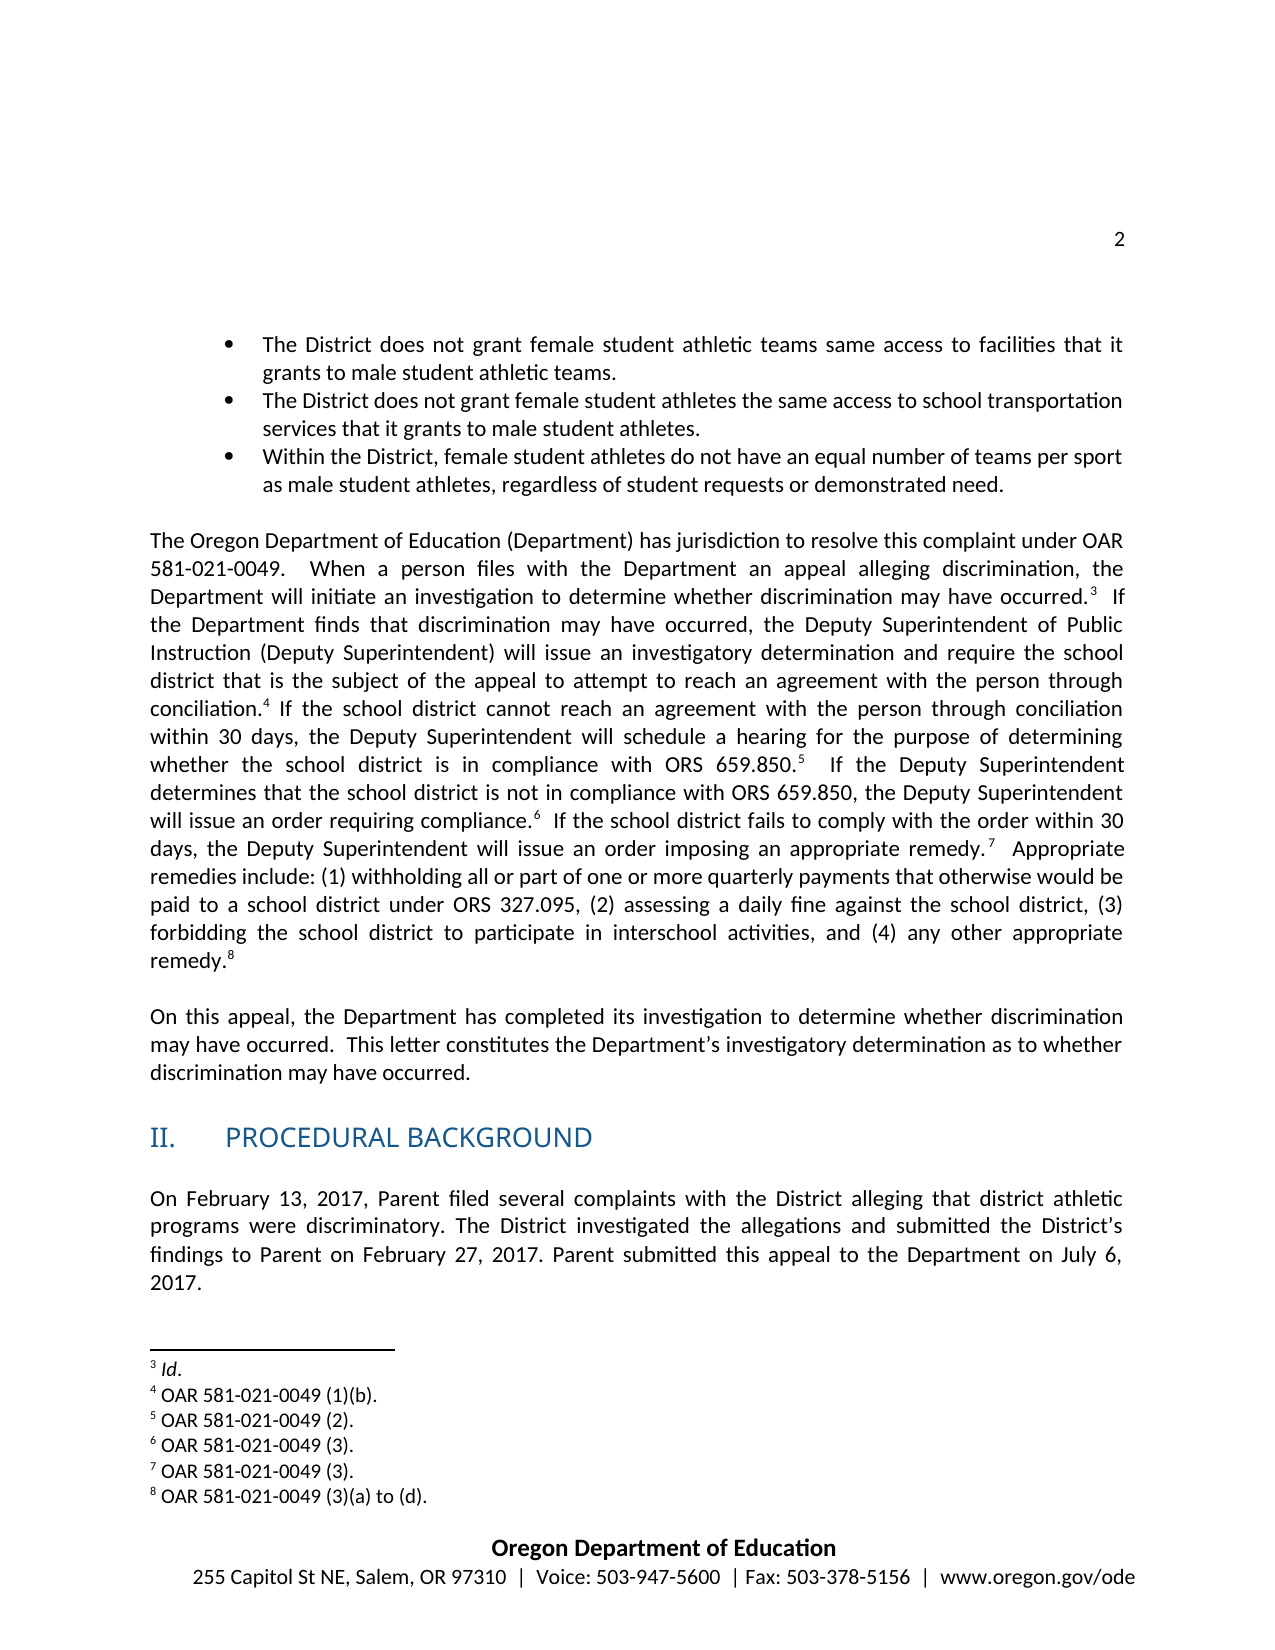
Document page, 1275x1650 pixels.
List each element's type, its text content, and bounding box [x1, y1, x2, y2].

list Within the District, female student athletes do not have an equal number of teams per sport as male student athletes, regardless of student requests or demonstrated need. [225, 442, 1125, 498]
text On this appeal, the Department has completed its investigation to determine whether discrimination may have occurred. This letter constitutes the Department’s investigatory determination as to whether discrimination may have occurred. [150, 1002, 1125, 1087]
text The Oregon Department of Education (Department) has jurisdiction to resolve this complaint under OAR 581-021-0049. When a person files with the Department an appeal alleging discrimination, the Department will initiate an investigation to determine whether discrimination may have occurred. If the Department finds that discrimination may have occurred, the Deputy Superintendent of Public Instruction (Deputy Superintendent) will issue an investigatory determination and require the school district that is the subject of the appeal to attempt to reach an agreement with the person through conciliation. If the school district cannot reach an agreement with the person through conciliation within 30 days, the Deputy Superintendent will schedule a hearing for the purpose of determining whether the school district is in compliance with ORS 659.850. If the Deputy Superintendent determines that the school district is not in compliance with ORS 659.850, the Deputy Superintendent will issue an order requiring compliance. If the school district fails to comply with the order within 30 days, the Deputy Superintendent will issue an order imposing an appropriate remedy. Appropriate remedies include: (1) withholding all or part of one or more quarterly payments that otherwise would be paid to a school district under ORS 327.095, (2) assessing a daily fine against the school district, (3) forbidding the school district to participate in interschool activities, and (4) any other appropriate remedy. [150, 526, 1125, 974]
list The District does not grant female student athletic teams same access to facilities that it grants to male student athletic teams. [225, 330, 1125, 386]
text On February 13, 2017, Parent filed several complaints with the District alleging that district athletic programs were discriminatory. The District investigated the allegations and submitted the District’s findings to Parent on February 27, 2017. Parent submitted this appeal to the Department on July 6, 2017. [150, 1184, 1125, 1296]
subtitle II. PROCEDURAL BACKGROUND [150, 1119, 1125, 1156]
list The District does not grant female student athletes the same access to school transportation services that it grants to male student athletes. [225, 386, 1125, 442]
